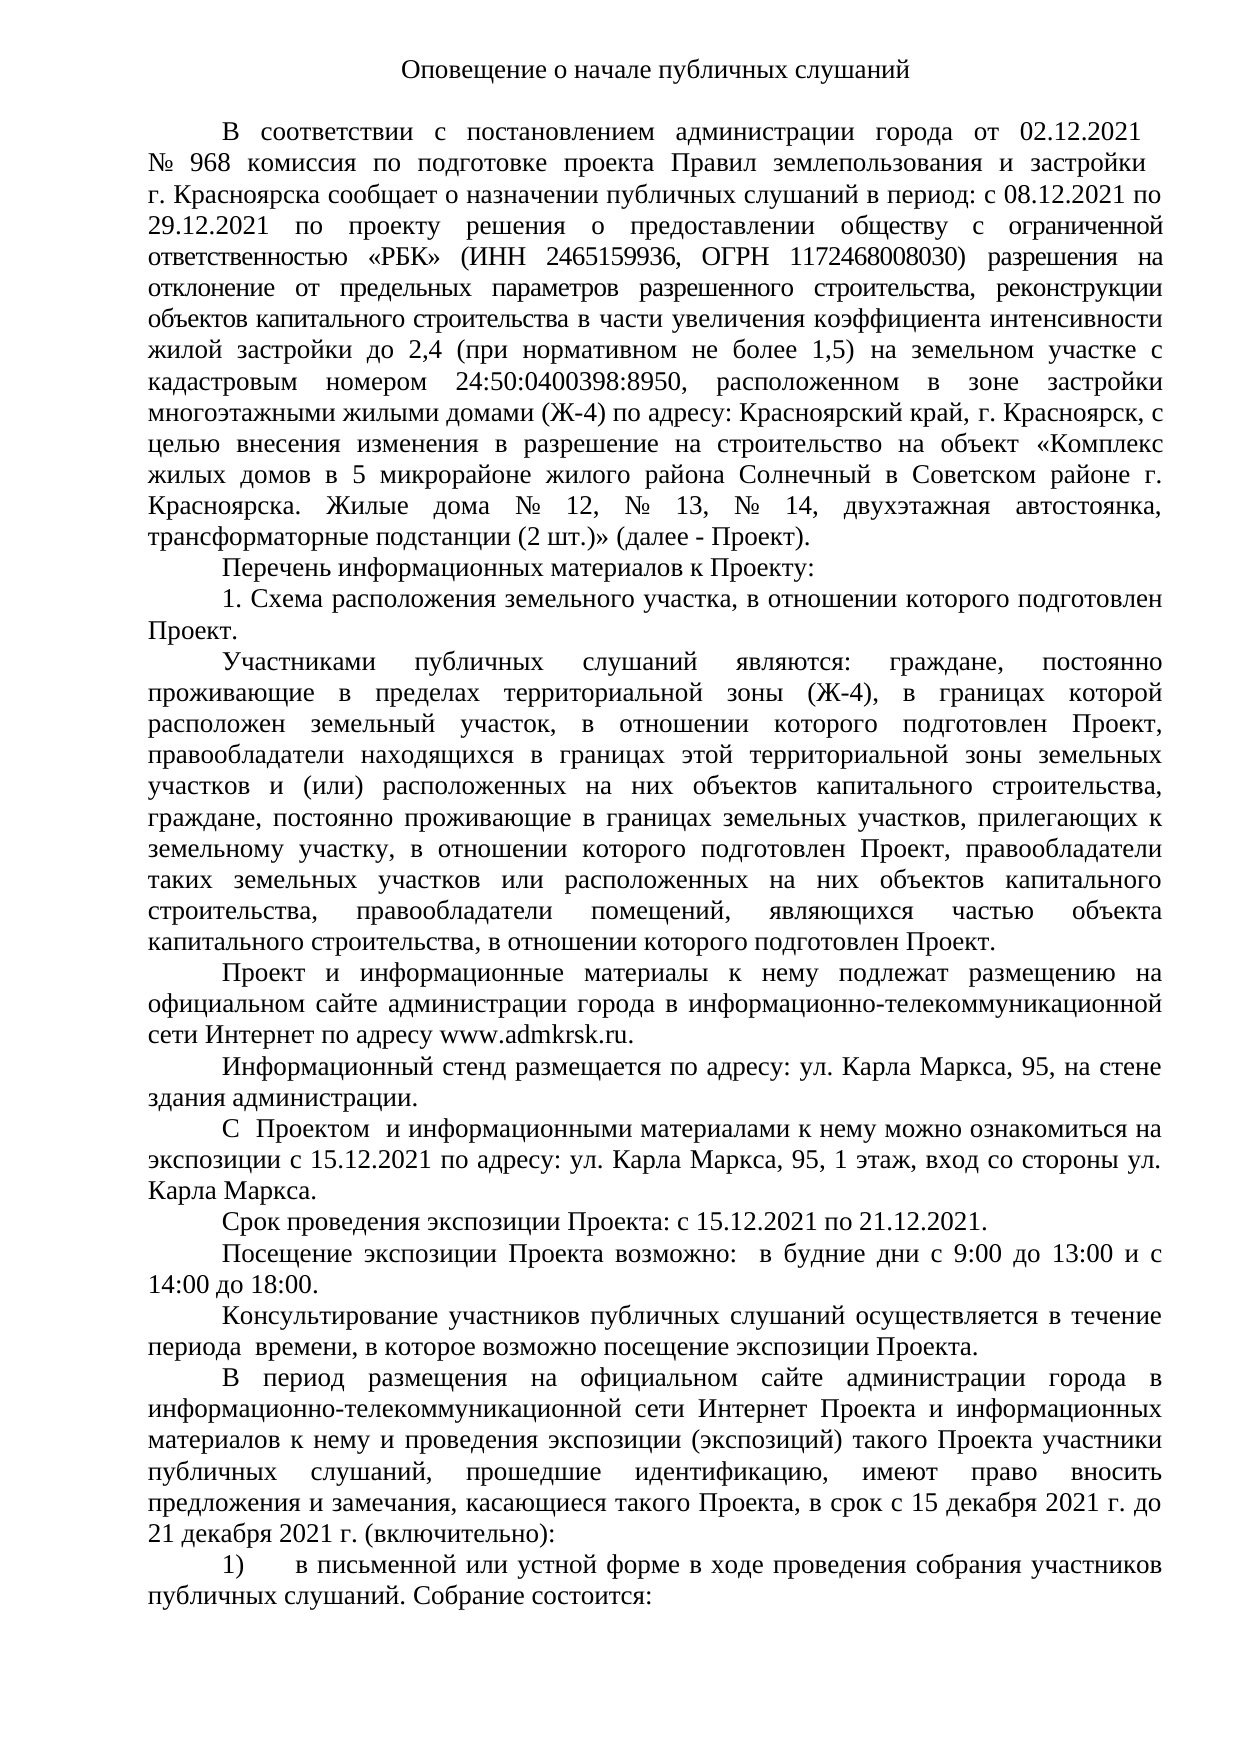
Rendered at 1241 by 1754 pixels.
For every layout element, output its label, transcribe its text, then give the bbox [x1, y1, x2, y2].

text Перечень информационных материалов к Проекту: [148, 551, 1163, 583]
text 1) в письменной или устной форме в ходе проведения собрания участников публичных слушаний. Собрание состоится: [148, 1548, 1163, 1610]
text Посещение экспозиции Проекта возможно: в будние дни с 9:00 до 13:00 и с 14:00 до 18:00. [148, 1237, 1163, 1299]
text 1. Схема расположения земельного участка, в отношении которого подготовлен Проект. [148, 583, 1163, 645]
text Консультирование участников публичных слушаний осуществляется в течение периода времени, в которое возможно посещение экспозиции Проекта. [148, 1299, 1163, 1361]
text Срок проведения экспозиции Проекта: с 15.12.2021 по 21.12.2021. [148, 1206, 1163, 1237]
text В соответствии с постановлением администрации города от 02.12.2021 № 968 комиссия по подготовке проекта Правил землепользования и застройки г. Красноярска сообщает о назначении публичных слушаний в период: с 08.12.2021 по 29.12.2021 по проекту решения о предоставлении обществу с ограниченной ответственностью «РБК» (ИНН 2465159936, ОГРН 1172468008030) разрешения на отклонение от предельных параметров разрешенного строительства, реконструкции объектов капитального строительства в части увеличения коэффициента интенсивности жилой застройки до 2,4 (при нормативном не более 1,5) на земельном участке с кадастровым номером 24:50:0400398:8950, расположенном в зоне застройки многоэтажными жилыми домами (Ж-4) по адресу: Красноярский край, г. Красноярск, с целью внесения изменения в разрешение на строительство на объект «Комплекс жилых домов в 5 микрорайоне жилого района Солнечный в Советском районе г. Красноярска. Жилые дома № 12, № 13, № 14, двухэтажная автостоянка, трансформаторные подстанции (2 шт.)» (далее - Проект). [148, 115, 1163, 551]
text Участниками публичных слушаний являются: граждане, постоянно проживающие в пределах территориальной зоны (Ж-4), в границах которой расположен земельный участок, в отношении которого подготовлен Проект, правообладатели находящихся в границах этой территориальной зоны земельных участков и (или) расположенных на них объектов капитального строительства, граждане, постоянно проживающие в границах земельных участков, прилегающих к земельному участку, в отношении которого подготовлен Проект, правообладатели таких земельных участков или расположенных на них объектов капитального строительства, правообладатели помещений, являющихся частью объекта капитального строительства, в отношении которого подготовлен Проект. [148, 645, 1163, 956]
text С Проектом и информационными материалами к нему можно ознакомиться на экспозиции с 15.12.2021 по адресу: ул. Карла Маркса, 95, 1 этаж, вход со стороны ул. Карла Маркса. [148, 1112, 1163, 1206]
text Информационный стенд размещается по адресу: ул. Карла Маркса, 95, на стене здания администрации. [148, 1050, 1163, 1112]
text Оповещение о начале публичных слушаний [148, 53, 1163, 84]
text В период размещения на официальном сайте администрации города в информационно-телекоммуникационной сети Интернет Проекта и информационных материалов к нему и проведения экспозиции (экспозиций) такого Проекта участники публичных слушаний, прошедшие идентификацию, имеют право вносить предложения и замечания, касающиеся такого Проекта, в срок с 15 декабря 2021 г. до 21 декабря 2021 г. (включительно): [148, 1361, 1163, 1548]
text Проект и информационные материалы к нему подлежат размещению на официальном сайте администрации города в информационно-телекоммуникационной сети Интернет по адресу www.admkrsk.ru. [148, 956, 1163, 1050]
